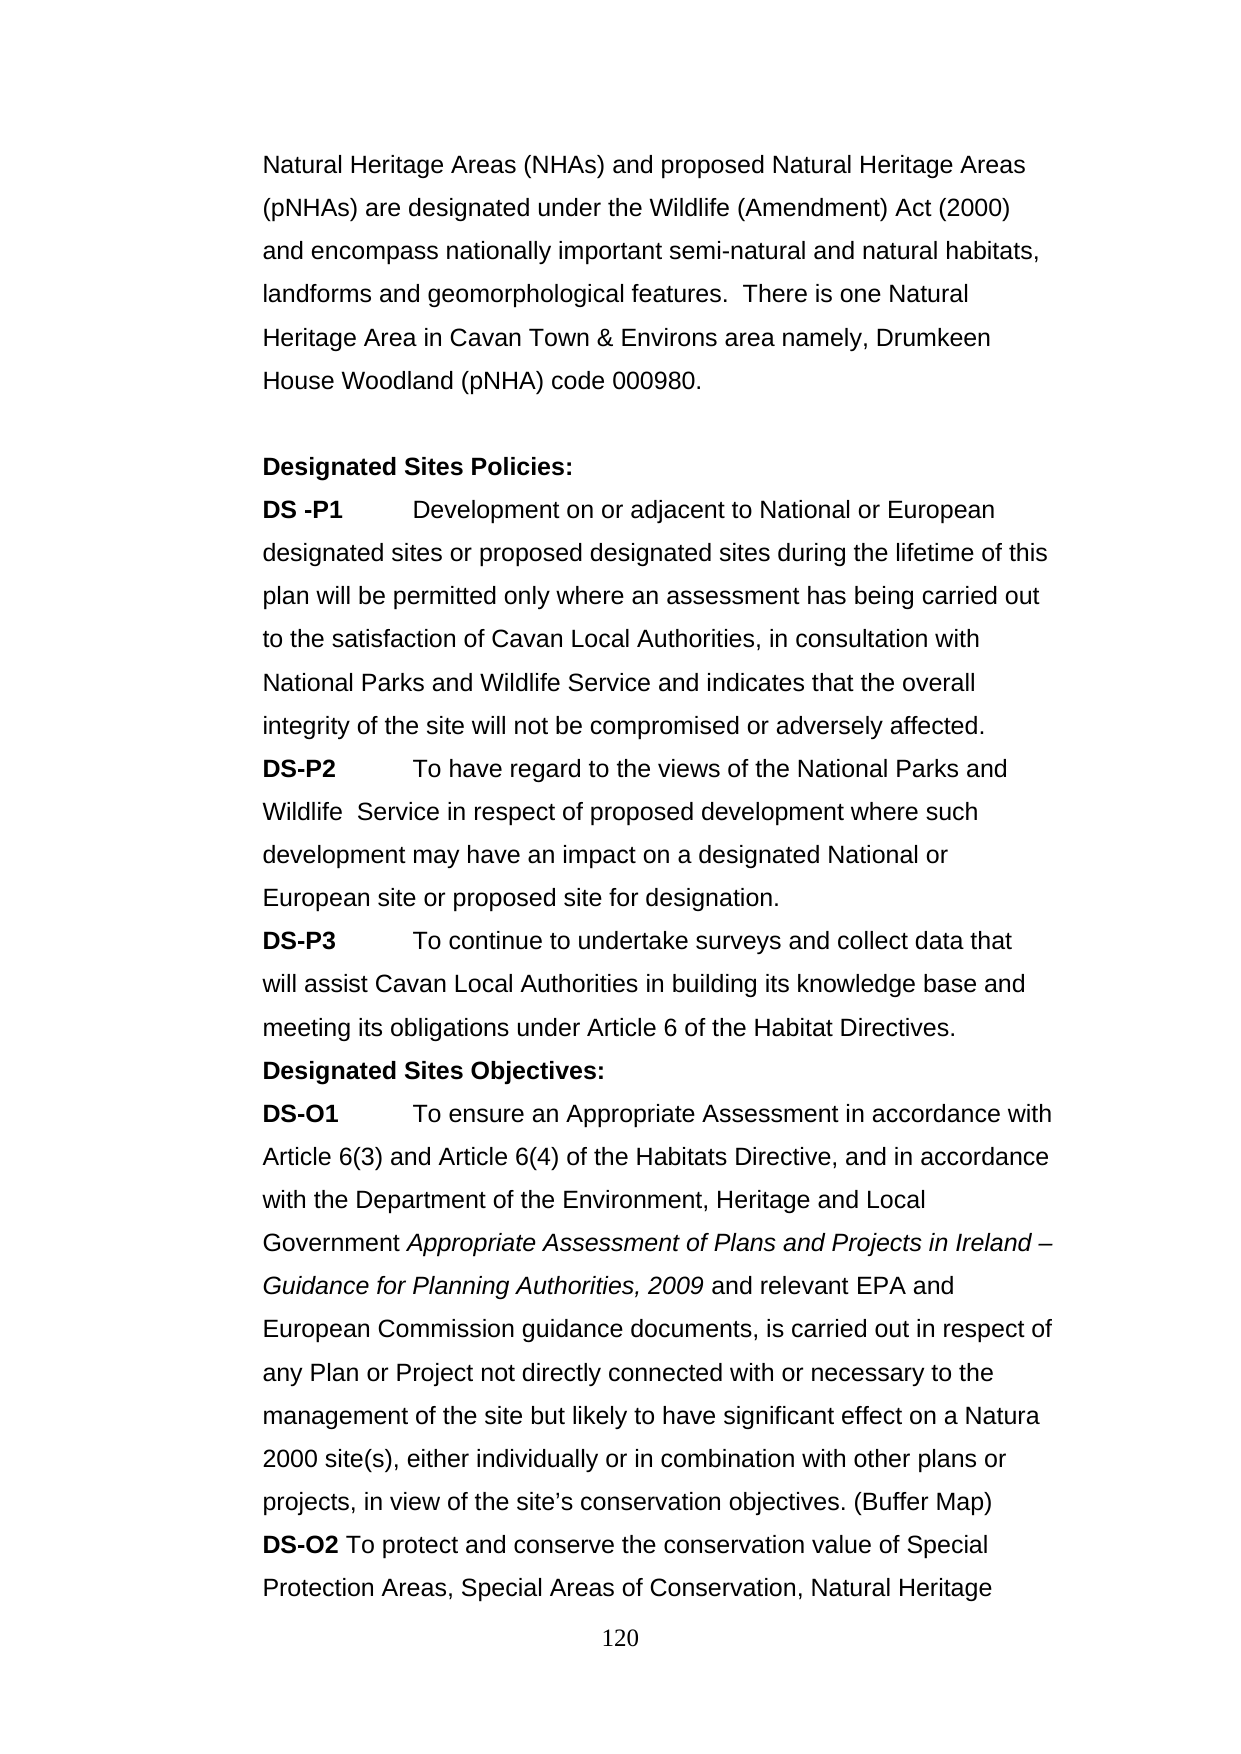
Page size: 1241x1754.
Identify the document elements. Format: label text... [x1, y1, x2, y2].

list Natural Heritage Areas (NHAs) and proposed Natural Heritage Areas (pNHAs) are designated under the Wildlife (Amendment) Act (2000) and encompass nationally important semi-natural and natural habitats, landforms and geomorphological features. There is one Natural Heritage Area in Cavan Town & Environs area namely, Drumkeen House Woodland (pNHA) code 000980. [262, 150, 1053, 394]
list DS -P1 Development on or adjacent to National or European designated sites or proposed designated sites during the lifetime of this plan will be permitted only where an assessment has being carried out to the satisfaction of Cavan Local Authorities, in consultation with National Parks and Wildlife Service and indicates that the overall integrity of the site will not be compromised or adversely affected. [262, 495, 1053, 739]
list DS-P2 To have regard to the views of the National Parks and Wildlife Service in respect of proposed development where such development may have an impact on a designated National or European site or proposed site for designation. [262, 754, 1053, 912]
list DS-P3 To continue to undertake surveys and collect data that will assist Cavan Local Authorities in building its knowledge base and meeting its obligations under Article 6 of the Habitat Directives. [262, 926, 1053, 1041]
list DS-O1 To ensure an Appropriate Assessment in accordance with Article 6(3) and Article 6(4) of the Habitats Directive, and in accordance with the Department of the Environment, Heritage and Local Government Appropriate Assessment of Plans and Projects in Ireland – Guidance for Planning Authorities, 2009 and relevant EPA and European Commission guidance documents, is carried out in respect of any Plan or Project not directly connected with or necessary to the management of the site but likely to have significant effect on a Natura 2000 site(s), either individually or in combination with other plans or projects, in view of the site’s conservation objectives. (Buffer Map) [262, 1099, 1053, 1516]
text Designated Sites Policies: [187, 452, 1053, 481]
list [262, 1530, 1053, 1602]
list Designated Sites Objectives: [262, 1056, 1053, 1084]
